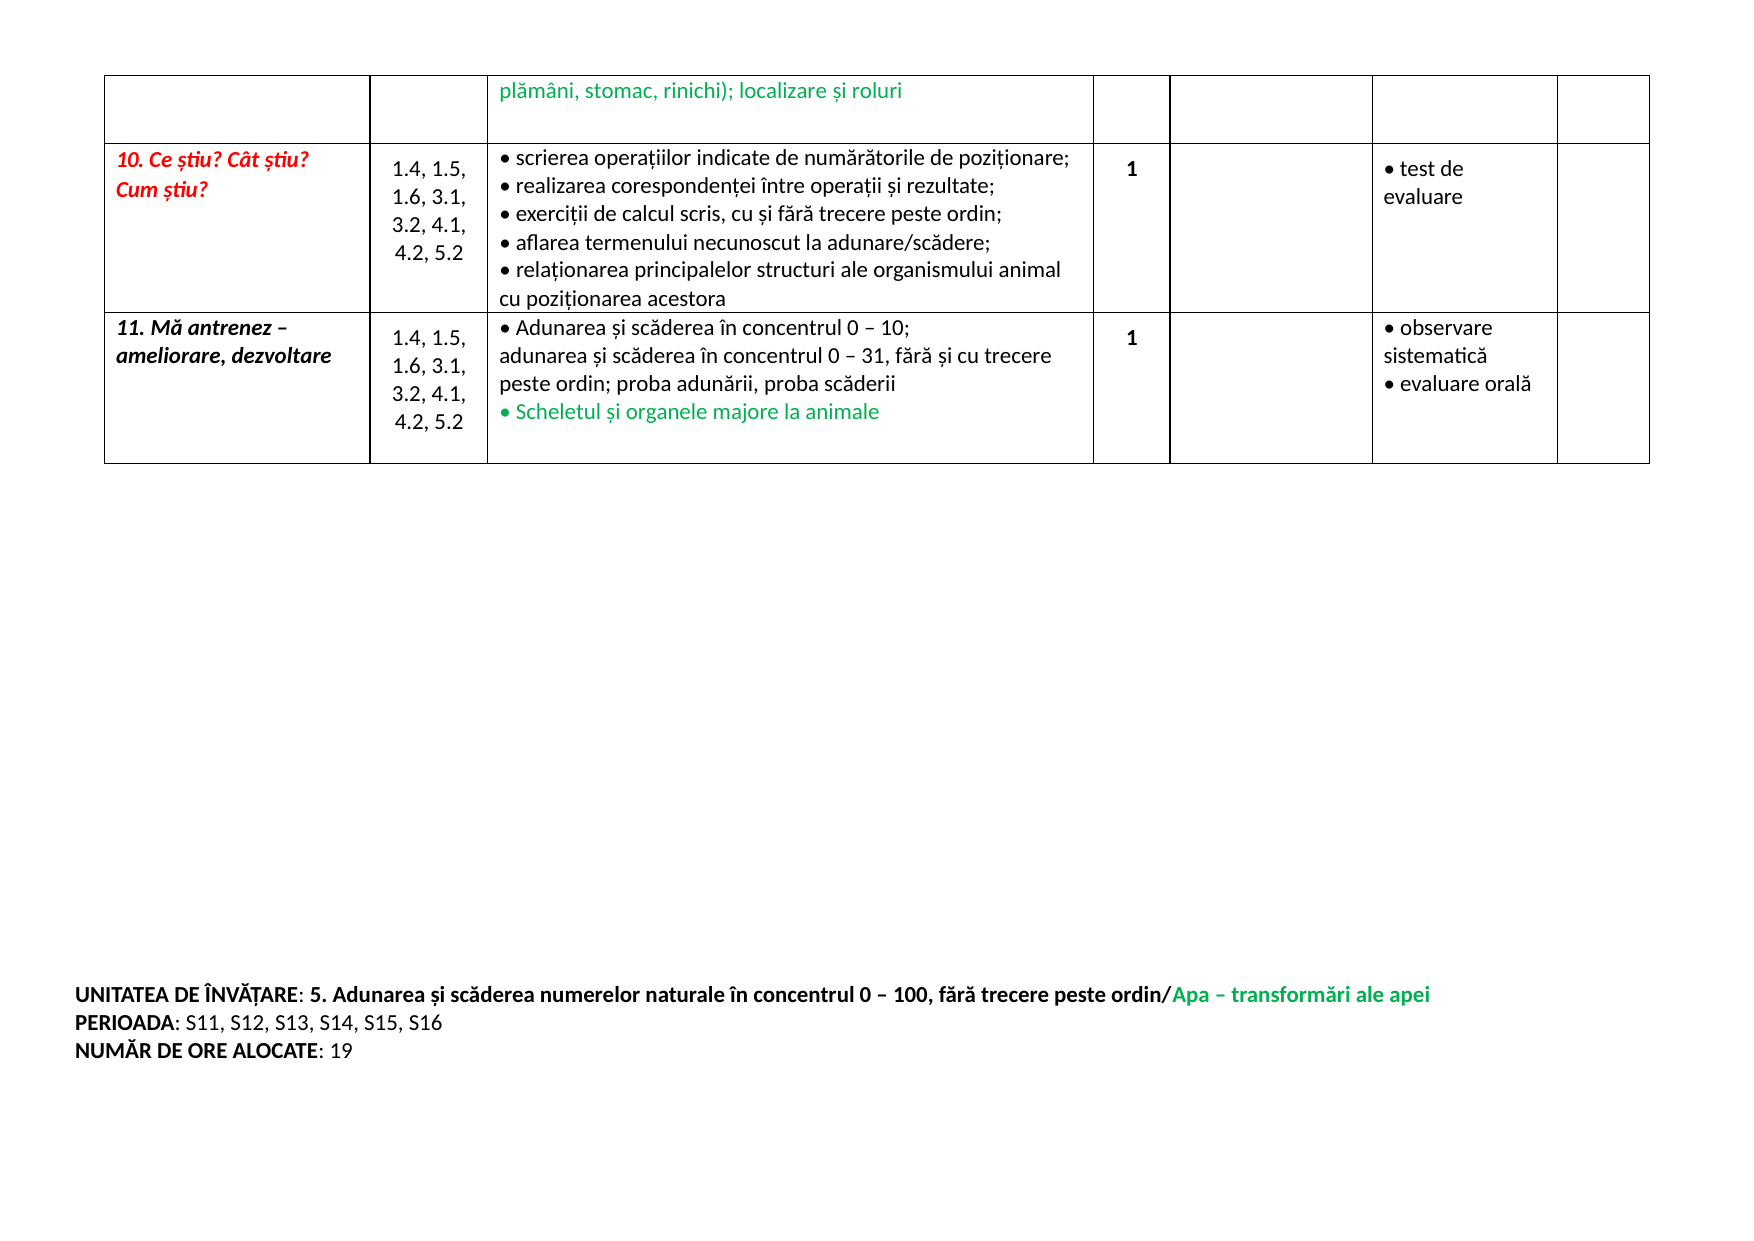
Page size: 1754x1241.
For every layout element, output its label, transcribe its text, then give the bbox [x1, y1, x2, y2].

table_cell • test de evaluare [1373, 144, 1557, 312]
table_cell 1.4, 1.5, 1.6, 3.1, 3.2, 4.1, 4.2, 5.2 [371, 313, 487, 463]
table_cell • Adunarea şi scăderea în concentrul 0 – 10; adunarea şi scăderea în concentrul 0 – 31, fără şi cu trecere peste ordin; proba adunării, proba scăderii • Scheletul şi organele majore la animale [488, 313, 1093, 463]
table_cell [105, 76, 369, 142]
text UNITATEA DE ÎNVĂȚARE: 5. Adunarea și scăderea numerelor naturale în concentrul 0 – 100, fără trecere peste ordin/Apa – transformări ale apei [75, 980, 1679, 1008]
table_cell [1558, 76, 1649, 142]
table_cell 1 [1094, 313, 1169, 463]
table_cell 2 [1094, 76, 1169, 142]
table_cell [1558, 313, 1649, 463]
text NUMĂR DE ORE ALOCATE: 19 [75, 1036, 1679, 1064]
table_cell [1558, 144, 1649, 312]
table_cell • scrierea operațiilor indicate de numărătorile de poziționare; • realizarea corespondenței între operații și rezultate; • exerciții de calcul scris, cu și fără trecere peste ordin; • aflarea termenului necunoscut la adunare/scădere; • relaţionarea principalelor structuri ale organismului animal cu poziționarea acestora [488, 144, 1093, 312]
table_cell 11. Mă antrenez – ameliorare, dezvoltare [105, 313, 369, 463]
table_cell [371, 76, 487, 142]
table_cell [1373, 76, 1557, 142]
table_cell [1171, 313, 1372, 463]
table_cell 1 [1094, 144, 1169, 312]
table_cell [488, 76, 1093, 142]
text PERIOADA: S11, S12, S13, S14, S15, S16 [75, 1008, 1679, 1036]
table_cell 10. Ce știu? Cât știu? Cum știu? [105, 144, 369, 312]
table_cell [1171, 144, 1372, 312]
table_cell • observare sistematică • evaluare orală [1373, 313, 1557, 463]
table_cell 1.4, 1.5, 1.6, 3.1, 3.2, 4.1, 4.2, 5.2 [371, 144, 487, 312]
table_cell [1171, 76, 1372, 142]
